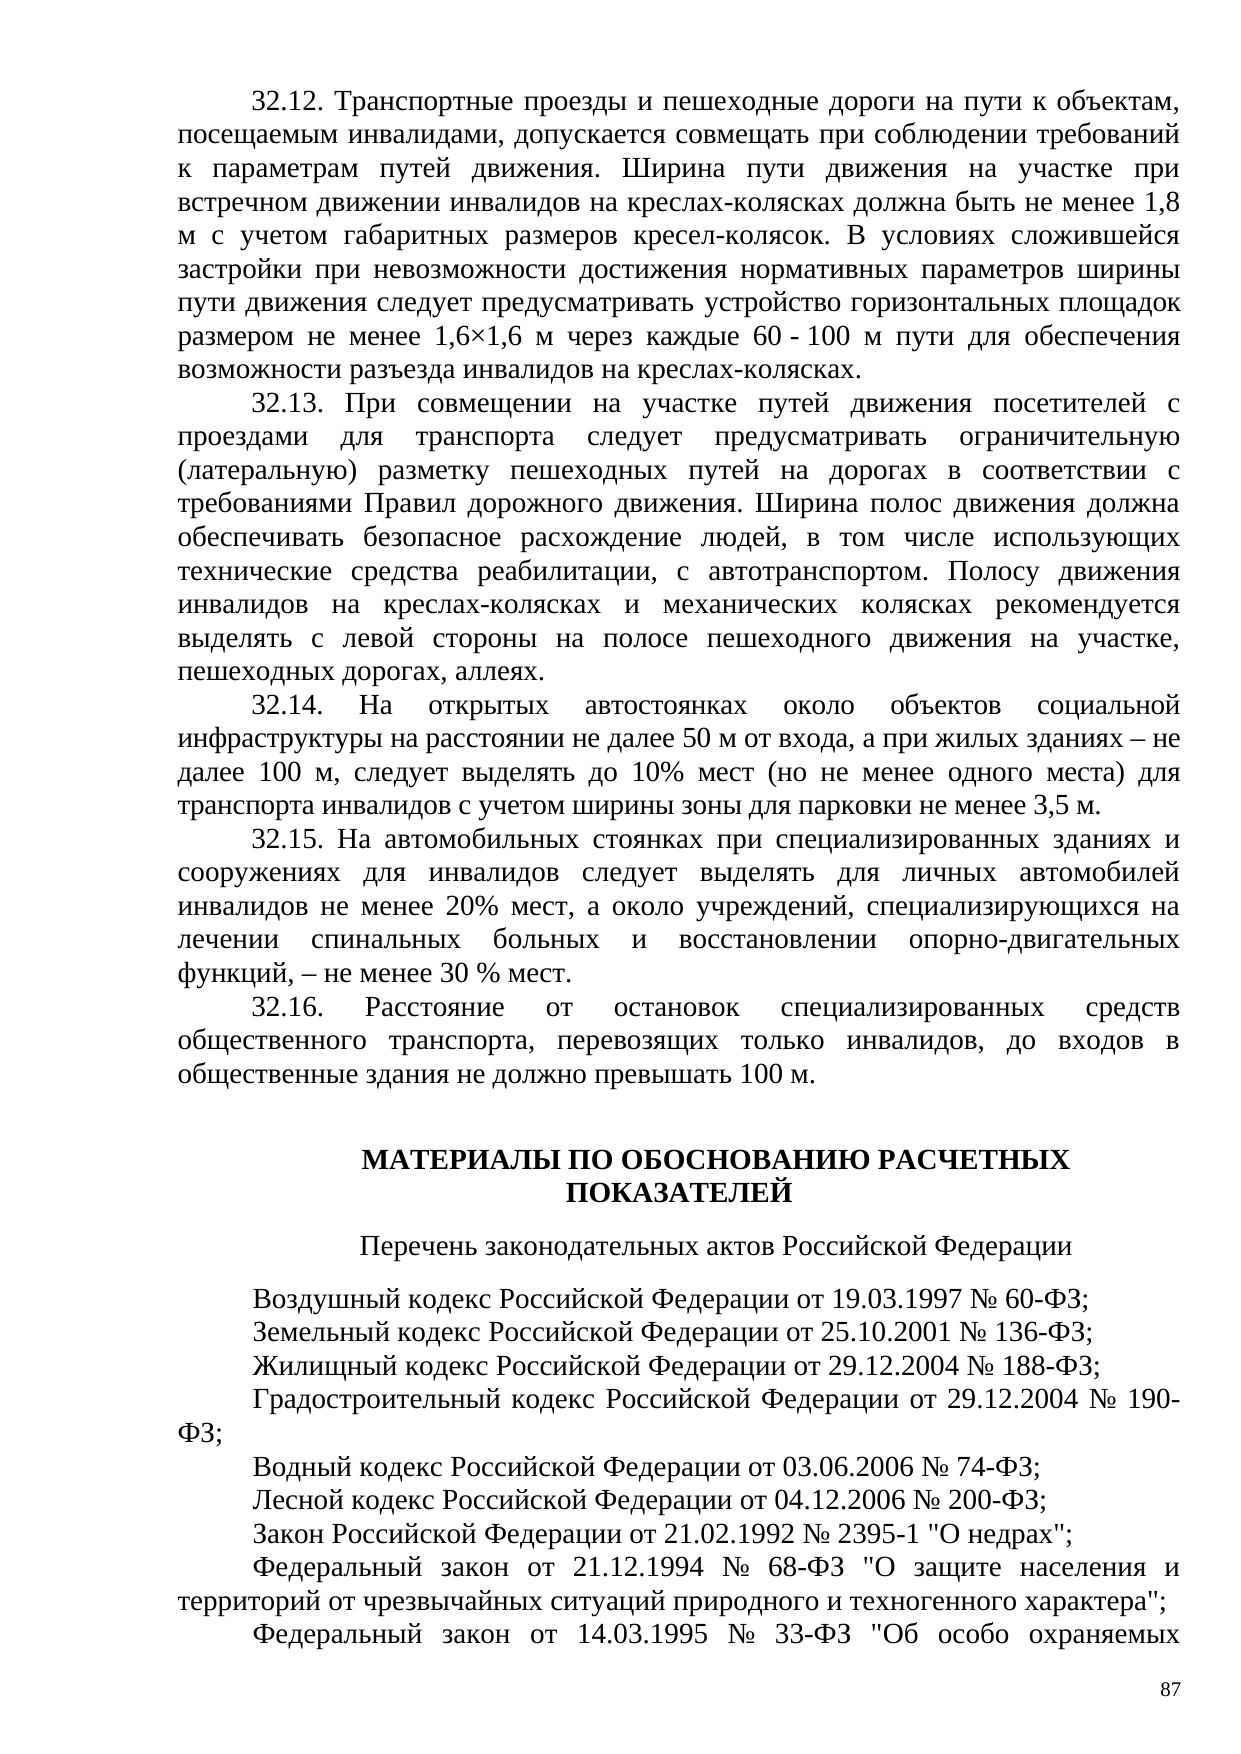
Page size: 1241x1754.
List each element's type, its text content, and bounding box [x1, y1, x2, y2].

text Жилищный кодекс Российской Федерации от 29.12.2004 № 188-ФЗ; [177, 1348, 1181, 1382]
text Закон Российской Федерации от 21.02.1992 № 2395-1 "О недрах"; [177, 1516, 1181, 1549]
text Земельный кодекс Российской Федерации от 25.10.2001 № 136-ФЗ; [177, 1314, 1181, 1348]
text Воздушный кодекс Российской Федерации от 19.03.1997 № 60-ФЗ; [177, 1281, 1181, 1314]
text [177, 1616, 1181, 1650]
text Градостроительный кодекс Российской Федерации от 29.12.2004 № 190-ФЗ; [177, 1382, 1181, 1449]
text 32.12. Транспортные проезды и пешеходные дороги на пути к объектам, посещаемым инвалидами, допускается совмещать при соблюдении требований к параметрам путей движения. Ширина пути движения на участке при встречном движении инвалидов на креслах-колясках должна быть не менее 1,8 м с учетом габаритных размеров кресел-колясок. В условиях сложившейся застройки при невозможности достижения нормативных параметров ширины пути движения следует предусматривать устройство горизонтальных площадок размером не менее 1,6×1,6 м через каждые 60 - 100 м пути для обеспечения возможности разъезда инвалидов на креслах-колясках. [177, 83, 1181, 385]
text 32.13. При совмещении на участке путей движения посетителей с проездами для транспорта следует предусматривать ограничительную (латеральную) разметку пешеходных путей на дорогах в соответствии с требованиями Правил дорожного движения. Ширина полос движения должна обеспечивать безопасное расхождение людей, в том числе использующих технические средства реабилитации, с автотранспортом. Полосу движения инвалидов на креслах-колясках и механических колясках рекомендуется выделять с левой стороны на полосе пешеходного движения на участке, пешеходных дорогах, аллеях. [177, 385, 1181, 687]
title МАТЕРИАЛЫ ПО ОБОСНОВАНИЮ РАСЧЕТНЫХ ПОКАЗАТЕЛЕЙ [177, 1142, 1181, 1209]
text Водный кодекс Российской Федерации от 03.06.2006 № 74-ФЗ; [177, 1449, 1181, 1482]
text 32.15. На автомобильных стоянках при специализированных зданиях и сооружениях для инвалидов следует выделять для личных автомобилей инвалидов не менее 20% мест, а около учреждений, специализирующихся на лечении спинальных больных и восстановлении опорно-двигательных функций, – не менее 30 % мест. [177, 821, 1181, 989]
text 32.16. Расстояние от остановок специализированных средств общественного транспорта, перевозящих только инвалидов, до входов в общественные здания не должно превышать 100 м. [177, 989, 1181, 1089]
title Перечень законодательных актов Российской Федерации [177, 1228, 1181, 1262]
text Федеральный закон от 21.12.1994 № 68-ФЗ "О защите населения и территорий от чрезвычайных ситуаций природного и техногенного характера"; [177, 1549, 1181, 1616]
text Лесной кодекс Российской Федерации от 04.12.2006 № 200-ФЗ; [177, 1482, 1181, 1516]
text 32.14. На открытых автостоянках около объектов социальной инфраструктуры на расстоянии не далее 50 м от входа, а при жилых зданиях – не далее 100 м, следует выделять до 10% мест (но не менее одного места) для транспорта инвалидов с учетом ширины зоны для парковки не менее 3,5 м. [177, 687, 1181, 821]
